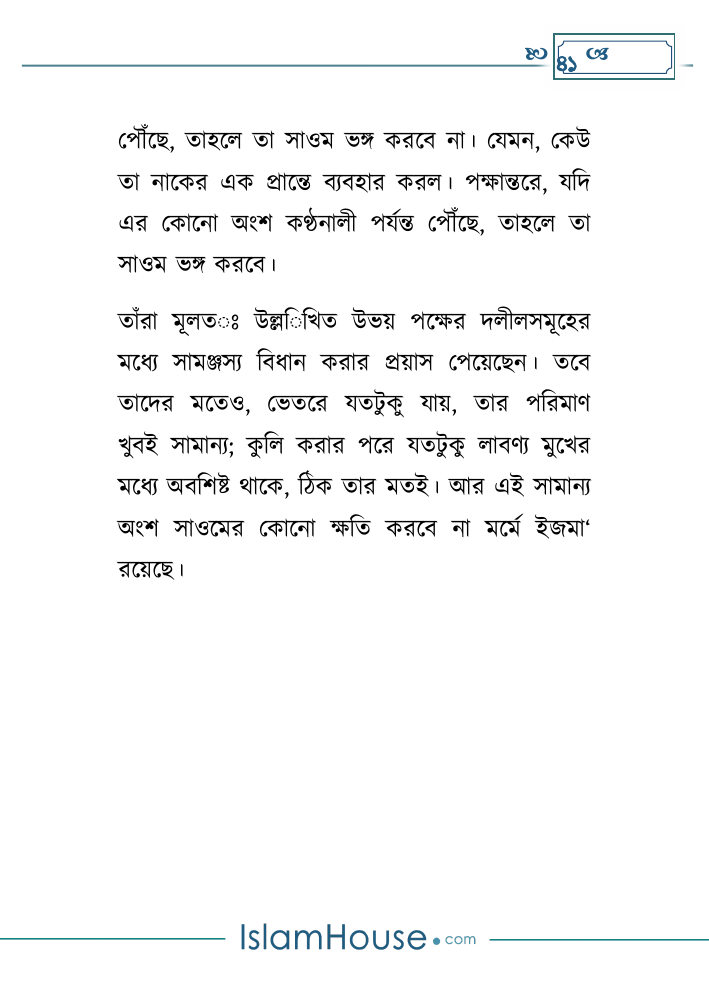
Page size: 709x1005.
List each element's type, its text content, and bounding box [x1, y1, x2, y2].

picture [233, 919, 709, 956]
picture [0, 918, 226, 955]
text তাঁরা মূলতঃ উল্লিখিত উভয় পক্ষের দলীলসমূহের মধ্যে সামঞ্জস্য বিধান করার প্রয়াস পেয়েছেন। তবে তাদের মতেও, ভেতরে যতটুকু যায়, তার পরিমাণ খুবই সামান্য; কুলি করার পরে যতটুকু লাবণ্য মুখের মধ্যে অবশিষ্ট থাকে, ঠিক তার মতই। আর এই সামান্য অংশ সাওমের কোনো ক্ষতি করবে না মর্মে ইজমা‘ রয়েছে। [118, 298, 591, 589]
